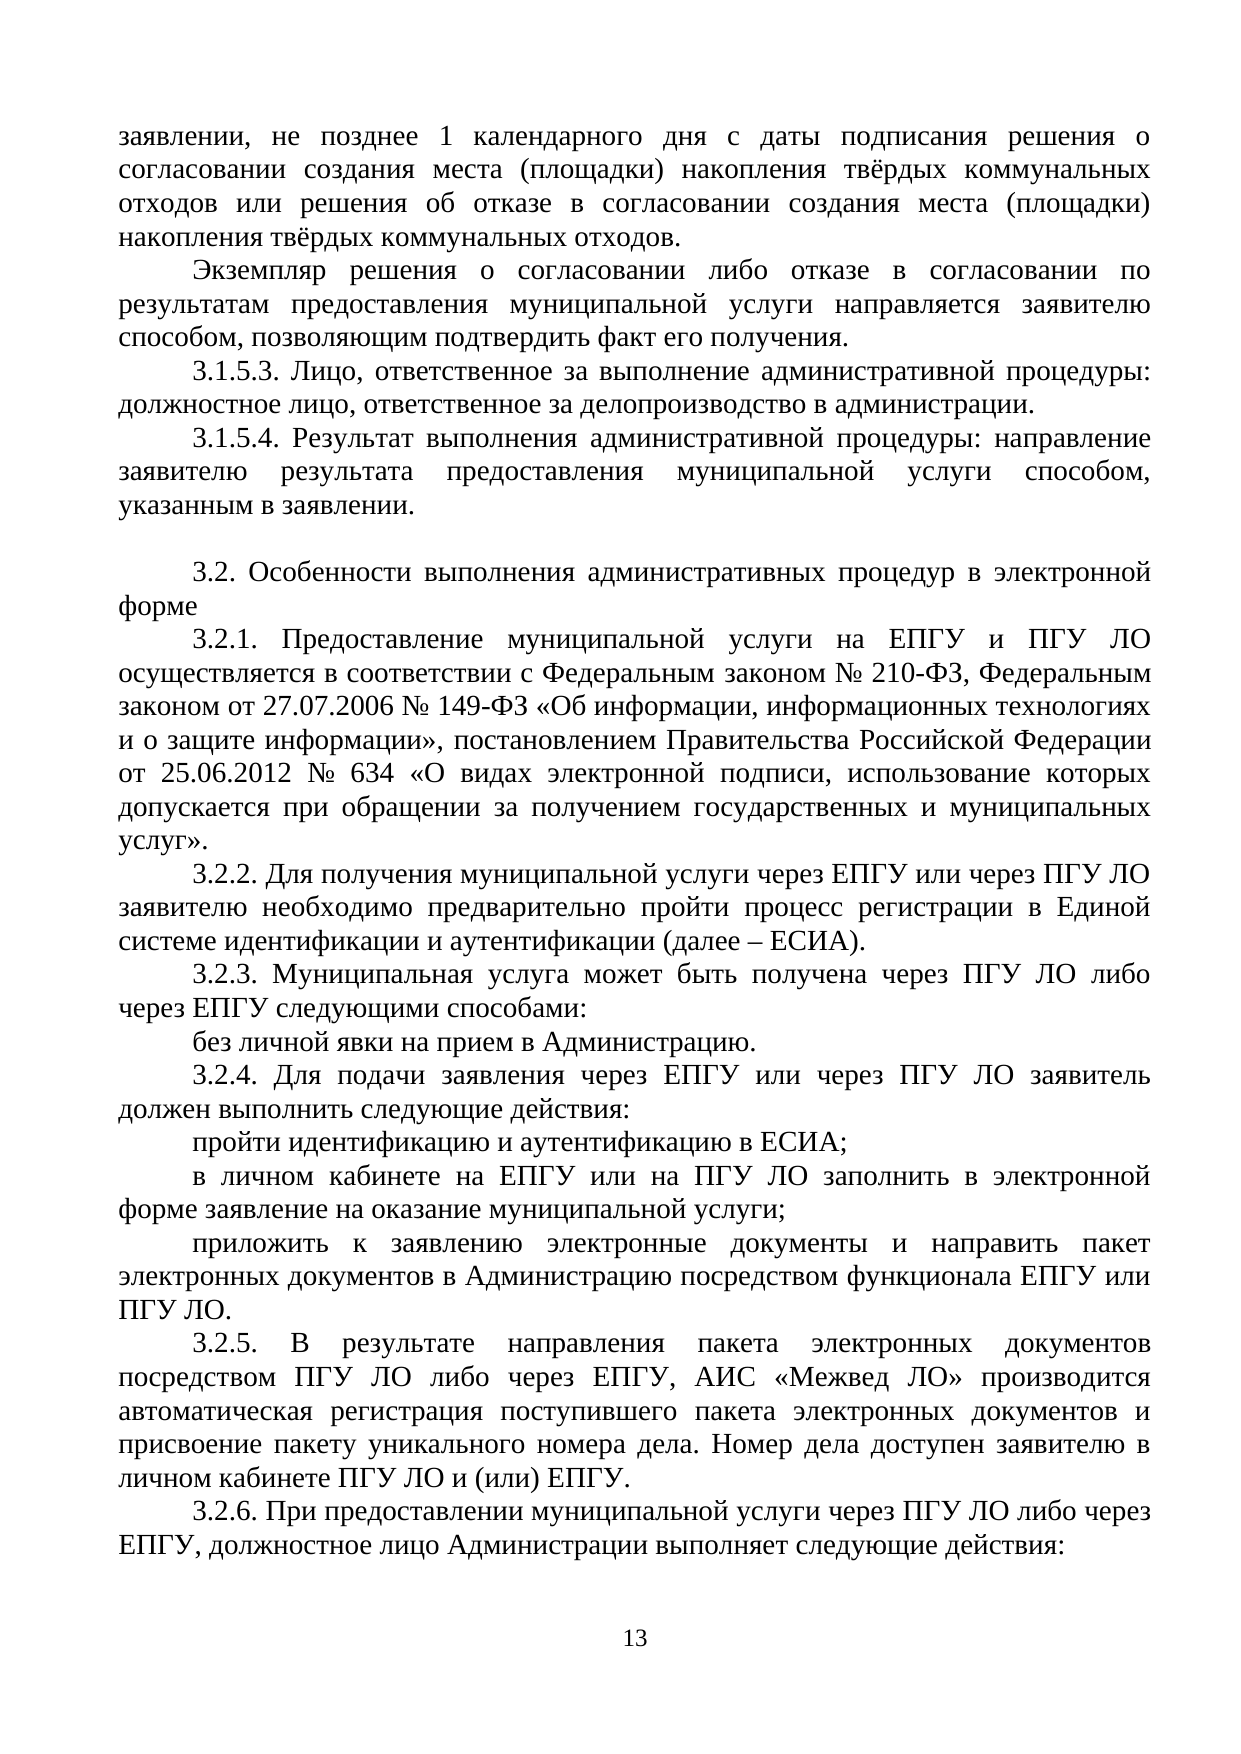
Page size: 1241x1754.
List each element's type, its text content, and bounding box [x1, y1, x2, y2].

text 3.1.5.3. Лицо, ответственное за выполнение административной процедуры: должностное лицо, ответственное за делопроизводство в администрации. [118, 353, 1152, 420]
text пройти идентификацию и аутентификацию в ЕСИА; [118, 1124, 1152, 1158]
text 3.2. Особенности выполнения административных процедур в электронной форме [118, 554, 1152, 621]
text в личном кабинете на ЕПГУ или на ПГУ ЛО заполнить в электронной форме заявление на оказание муниципальной услуги; [118, 1158, 1152, 1225]
title 3.1.5.4. Результат выполнения административной процедуры: направление заявителю результата предоставления муниципальной услуги способом, указанным в заявлении. [118, 420, 1152, 521]
text Экземпляр решения о согласовании либо отказе в согласовании по результатам предоставления муниципальной услуги направляется заявителю способом, позволяющим подтвердить факт его получения. [118, 252, 1152, 353]
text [118, 118, 1152, 252]
text 3.2.2. Для получения муниципальной услуги через ЕПГУ или через ПГУ ЛО заявителю необходимо предварительно пройти процесс регистрации в Единой системе идентификации и аутентификации (далее – ЕСИА). [118, 856, 1152, 957]
text приложить к заявлению электронные документы и направить пакет электронных документов в Администрацию посредством функционала ЕПГУ или ПГУ ЛО. [118, 1225, 1152, 1326]
text 3.2.4. Для подачи заявления через ЕПГУ или через ПГУ ЛО заявитель должен выполнить следующие действия: [118, 1057, 1152, 1124]
text 3.2.1. Предоставление муниципальной услуги на ЕПГУ и ПГУ ЛО осуществляется в соответствии с Федеральным законом № 210-ФЗ, Федеральным законом от 27.07.2006 № 149-ФЗ «Об информации, информационных технологиях и о защите информации», постановлением Правительства Российской Федерации от 25.06.2012 № 634 «О видах электронной подписи, использование которых допускается при обращении за получением государственных и муниципальных услуг». [118, 621, 1152, 856]
text без личной явки на прием в Администрацию. [118, 1024, 1152, 1057]
text 3.2.6. При предоставлении муниципальной услуги через ПГУ ЛО либо через ЕПГУ, должностное лицо Администрации выполняет следующие действия: [118, 1493, 1152, 1560]
text 3.2.3. Муниципальная услуга может быть получена через ПГУ ЛО либо через ЕПГУ следующими способами: [118, 957, 1152, 1024]
text 3.2.5. В результате направления пакета электронных документов посредством ПГУ ЛО либо через ЕПГУ, АИС «Межвед ЛО» производится автоматическая регистрация поступившего пакета электронных документов и присвоение пакету уникального номера дела. Номер дела доступен заявителю в личном кабинете ПГУ ЛО и (или) ЕПГУ. [118, 1326, 1152, 1493]
